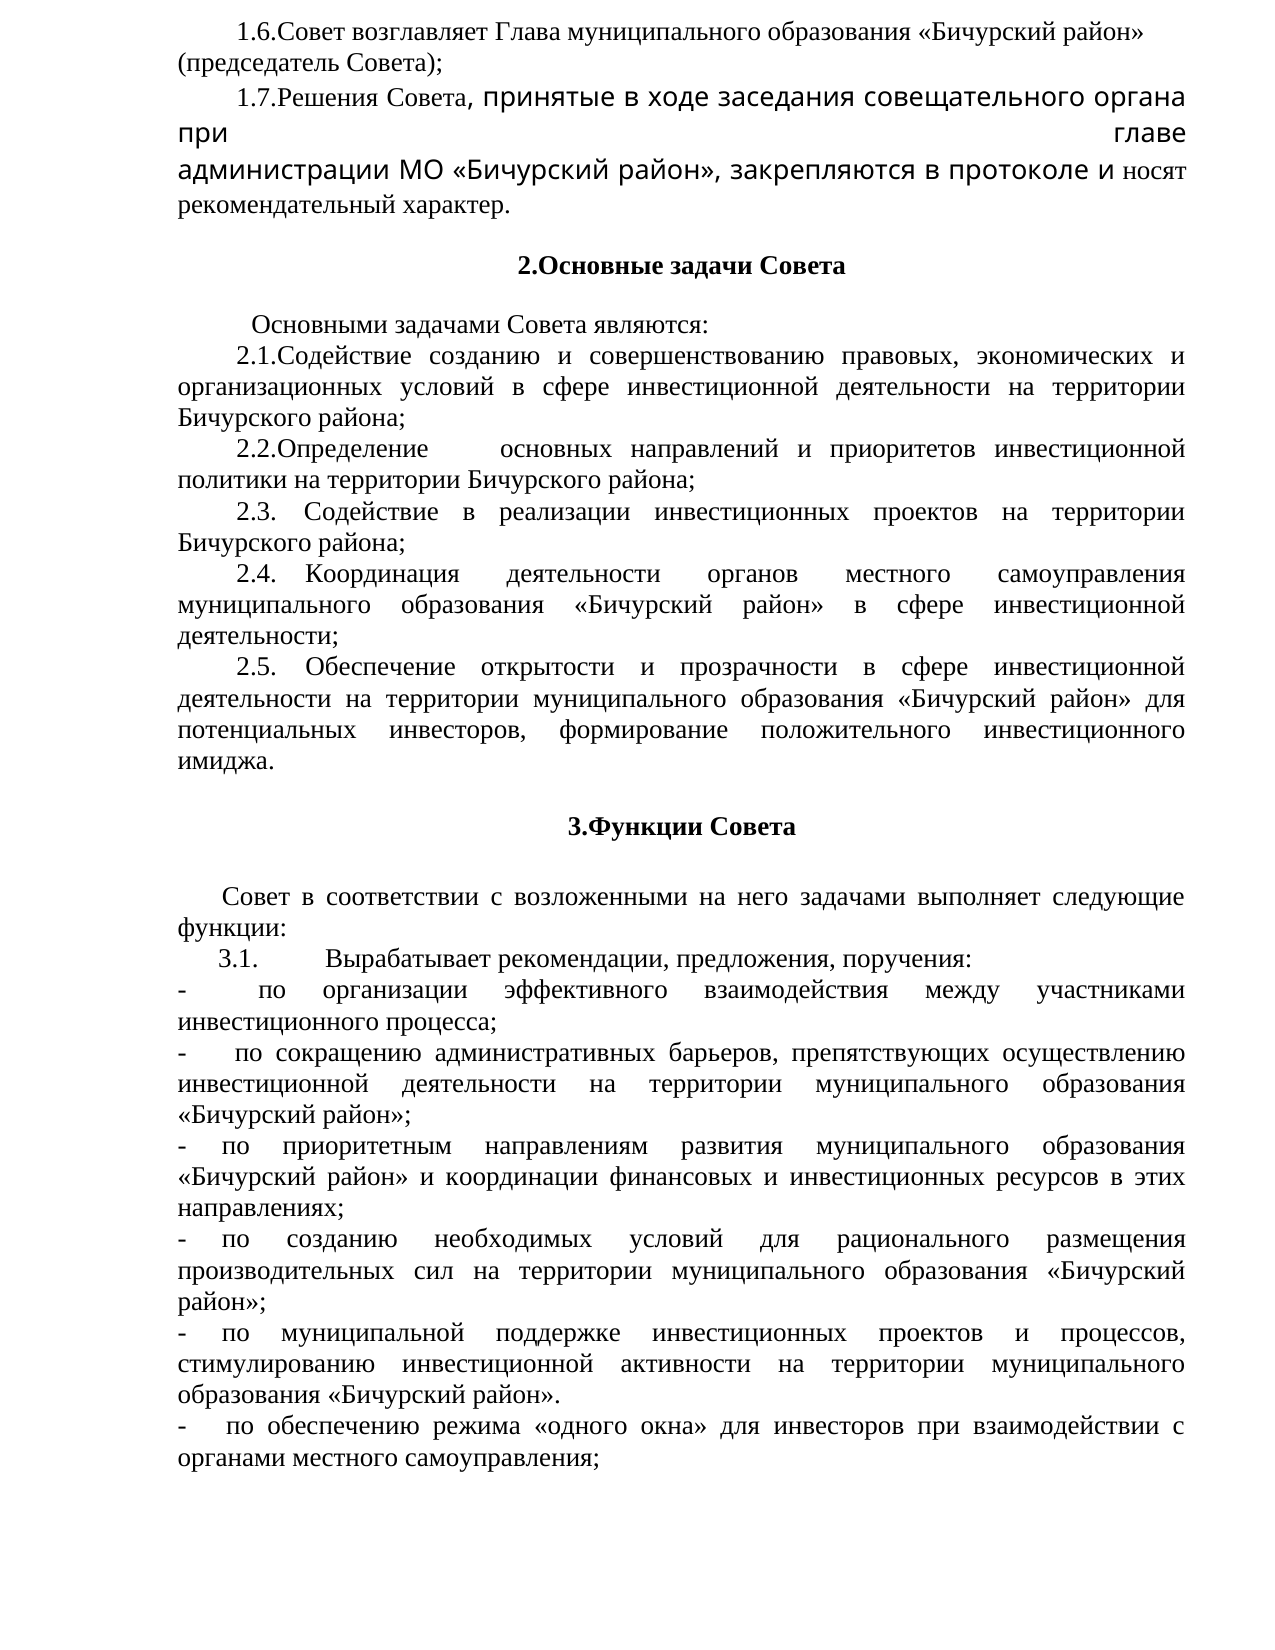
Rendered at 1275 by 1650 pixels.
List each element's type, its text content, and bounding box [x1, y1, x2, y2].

text - по организации эффективного взаимодействия между участниками инвестиционного процесса; [177, 973, 1186, 1036]
text - по созданию необходимых условий для рационального размещения производительных сил на территории муниципального образования «Бичурский район»; [177, 1223, 1186, 1316]
text 2.1.Содействие созданию и совершенствованию правовых, экономических и организационных условий в сфере инвестиционной деятельности на территории Бичурского района; [177, 339, 1186, 432]
text 2.2.Определение основных направлений и приоритетов инвестиционной политики на территории Бичурского района; [177, 432, 1186, 495]
text - по приоритетным направлениям развития муниципального образования «Бичурский район» и координации финансовых и инвестиционных ресурсов в этих направлениях; [177, 1129, 1186, 1223]
text 3.1. Вырабатывает рекомендации, предложения, поручения: [177, 942, 1186, 973]
text Совет в соответствии с возложенными на него задачами выполняет следующие функции: [177, 880, 1186, 942]
text 2.Основные задачи Совета [177, 253, 1186, 280]
list Обеспечение открытости и прозрачности в сфере инвестиционной деятельности на территории муниципального образования «Бичурский район» для потенциальных инвесторов, формирование положительного инвестиционного имиджа. [177, 651, 1186, 775]
text - по сокращению административных барьеров, препятствующих осуществлению инвестиционной деятельности на территории муниципального образования «Бичурский район»; [177, 1036, 1186, 1129]
text - по обеспечению режима «одного окна» для инвесторов при взаимодействии с органами местного самоуправления; [177, 1409, 1186, 1472]
list Координация деятельности органов местного самоуправления муниципального образования «Бичурский район» в сфере инвестиционной деятельности; [177, 557, 1186, 651]
text - по муниципальной поддержке инвестиционных проектов и процессов, стимулированию инвестиционной активности на территории муниципального образования «Бичурский район». [177, 1316, 1186, 1409]
text Основными задачами Совета являются: [177, 308, 1186, 339]
list Содействие в реализации инвестиционных проектов на территории Бичурского района; [177, 495, 1186, 557]
text 1.7.Решения Совета, принятые в ходе заседания совещательного органа при главе администрации МО «Бичурский район», закрепляются в протоколе и носят рекомендательный характер. [177, 77, 1186, 219]
text 3.Функции Совета [177, 806, 1186, 843]
text 1.6.Совет возглавляет Глава муниципального образования «Бичурский район» (председатель Совета); [177, 15, 1186, 77]
